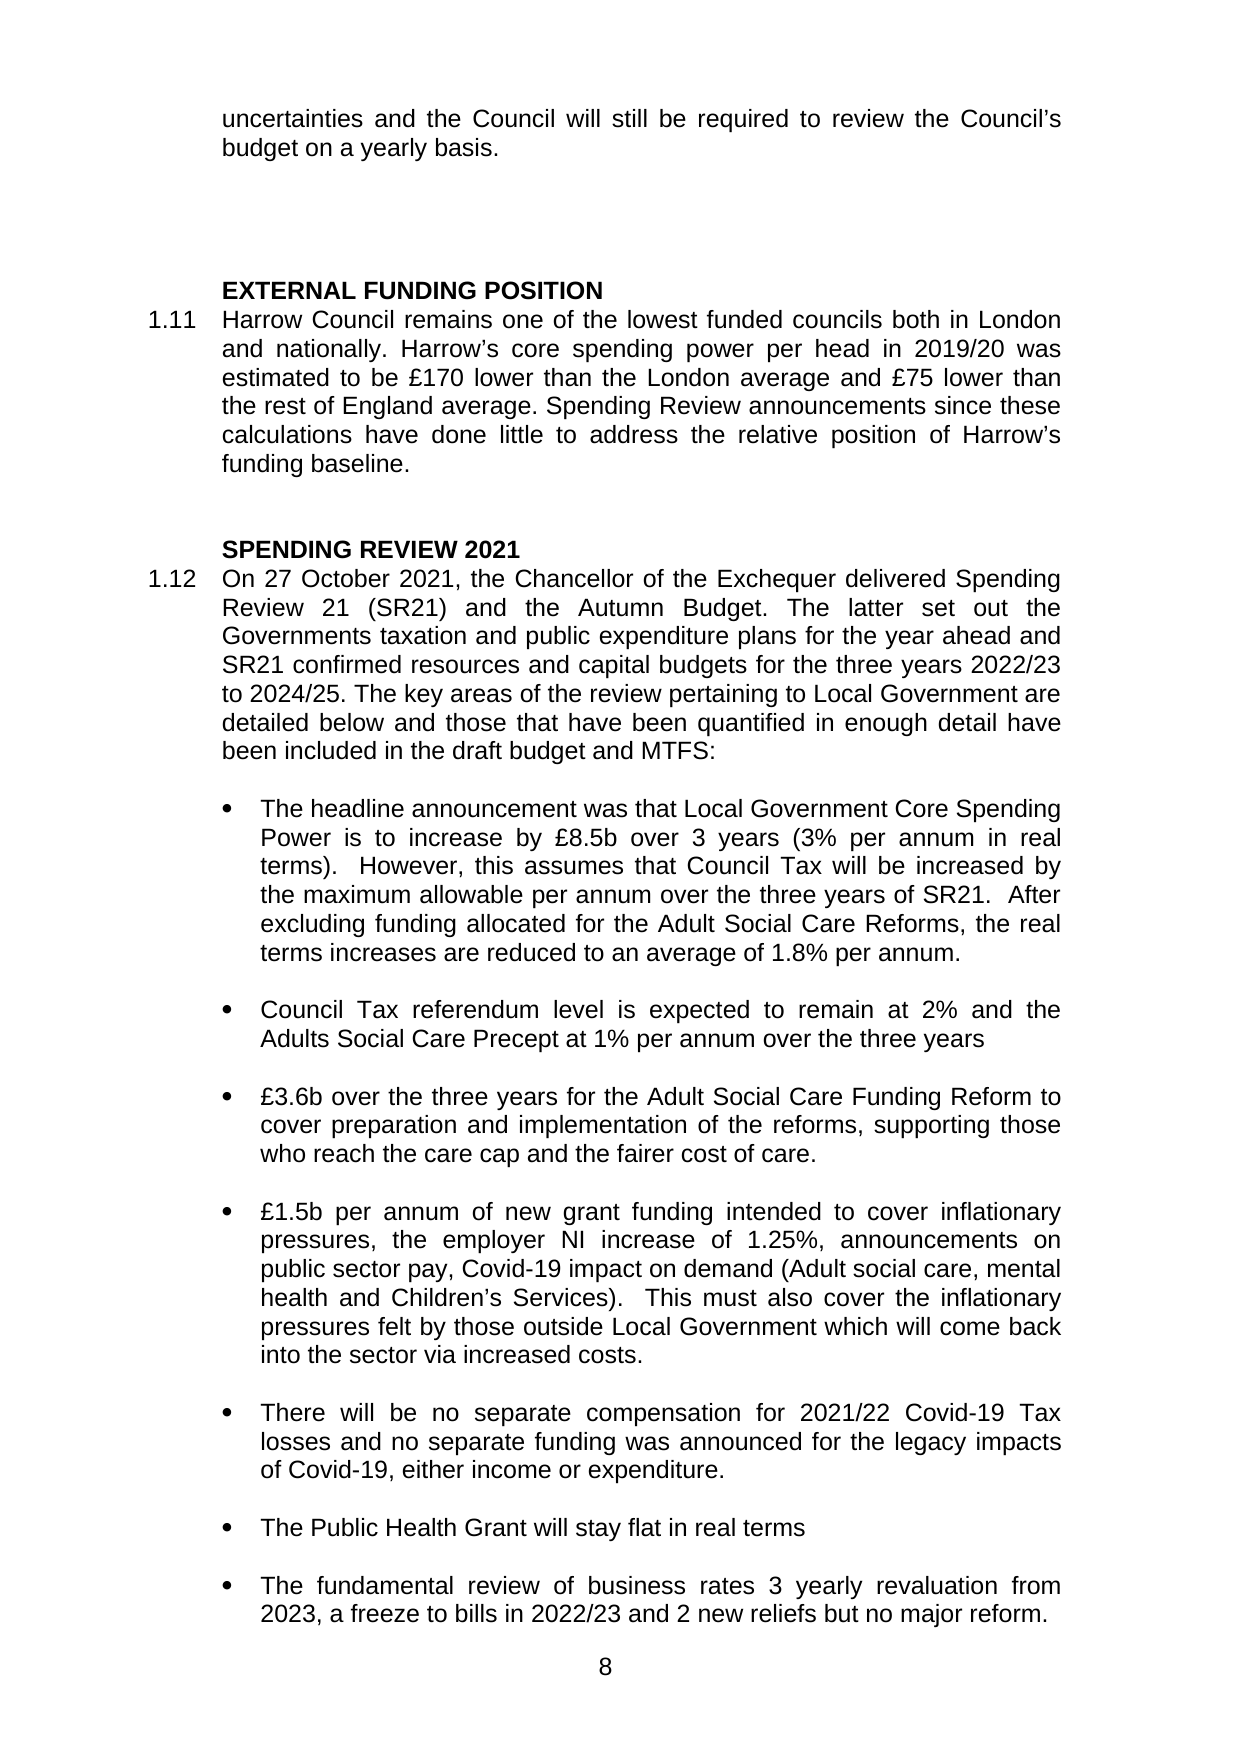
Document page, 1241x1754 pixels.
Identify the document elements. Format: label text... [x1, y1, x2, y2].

list There will be no separate compensation for 2021/22 Covid-19 Tax losses and no separate funding was announced for the legacy impacts of Covid-19, either income or expenditure. [223, 1398, 1063, 1484]
text 1.11 Harrow Council remains one of the lowest funded councils both in London and nationally. Harrow’s core spending power per head in 2019/20 was estimated to be £170 lower than the London average and £75 lower than the rest of England average. Spending Review announcements since these calculations have done little to address the relative position of Harrow’s funding baseline. [148, 305, 1063, 477]
list £3.6b over the three years for the Adult Social Care Funding Reform to cover preparation and implementation of the reforms, supporting those who reach the care cap and the fairer cost of care. [223, 1081, 1063, 1168]
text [222, 104, 1063, 161]
list The headline announcement was that Local Government Core Spending Power is to increase by £8.5b over 3 years (3% per annum in real terms). However, this assumes that Council Tax will be increased by the maximum allowable per annum over the three years of SR21. After excluding funding allocated for the Adult Social Care Reforms, the real terms increases are reduced to an average of 1.8% per annum. [223, 794, 1063, 966]
list £1.5b per annum of new grant funding intended to cover inflationary pressures, the employer NI increase of 1.25%, announcements on public sector pay, Covid-19 impact on demand (Adult social care, mental health and Children’s Services). This must also cover the inflationary pressures felt by those outside Local Government which will come back into the sector via increased costs. [223, 1197, 1063, 1369]
text SPENDING REVIEW 2021 [148, 535, 1063, 564]
text EXTERNAL FUNDING POSITION [222, 276, 1063, 305]
list The fundamental review of business rates 3 yearly revaluation from 2023, a freeze to bills in 2022/23 and 2 new reliefs but no major reform. [223, 1571, 1063, 1628]
text 1.12 On 27 October 2021, the Chancellor of the Exchequer delivered Spending Review 21 (SR21) and the Autumn Budget. The latter set out the Governments taxation and public expenditure plans for the year ahead and SR21 confirmed resources and capital budgets for the three years 2022/23 to 2024/25. The key areas of the review pertaining to Local Government are detailed below and those that have been quantified in enough detail have been included in the draft budget and MTFS: [148, 564, 1063, 765]
list Council Tax referendum level is expected to remain at 2% and the Adults Social Care Precept at 1% per annum over the three years [223, 995, 1063, 1053]
list The Public Health Grant will stay flat in real terms [223, 1513, 1063, 1542]
